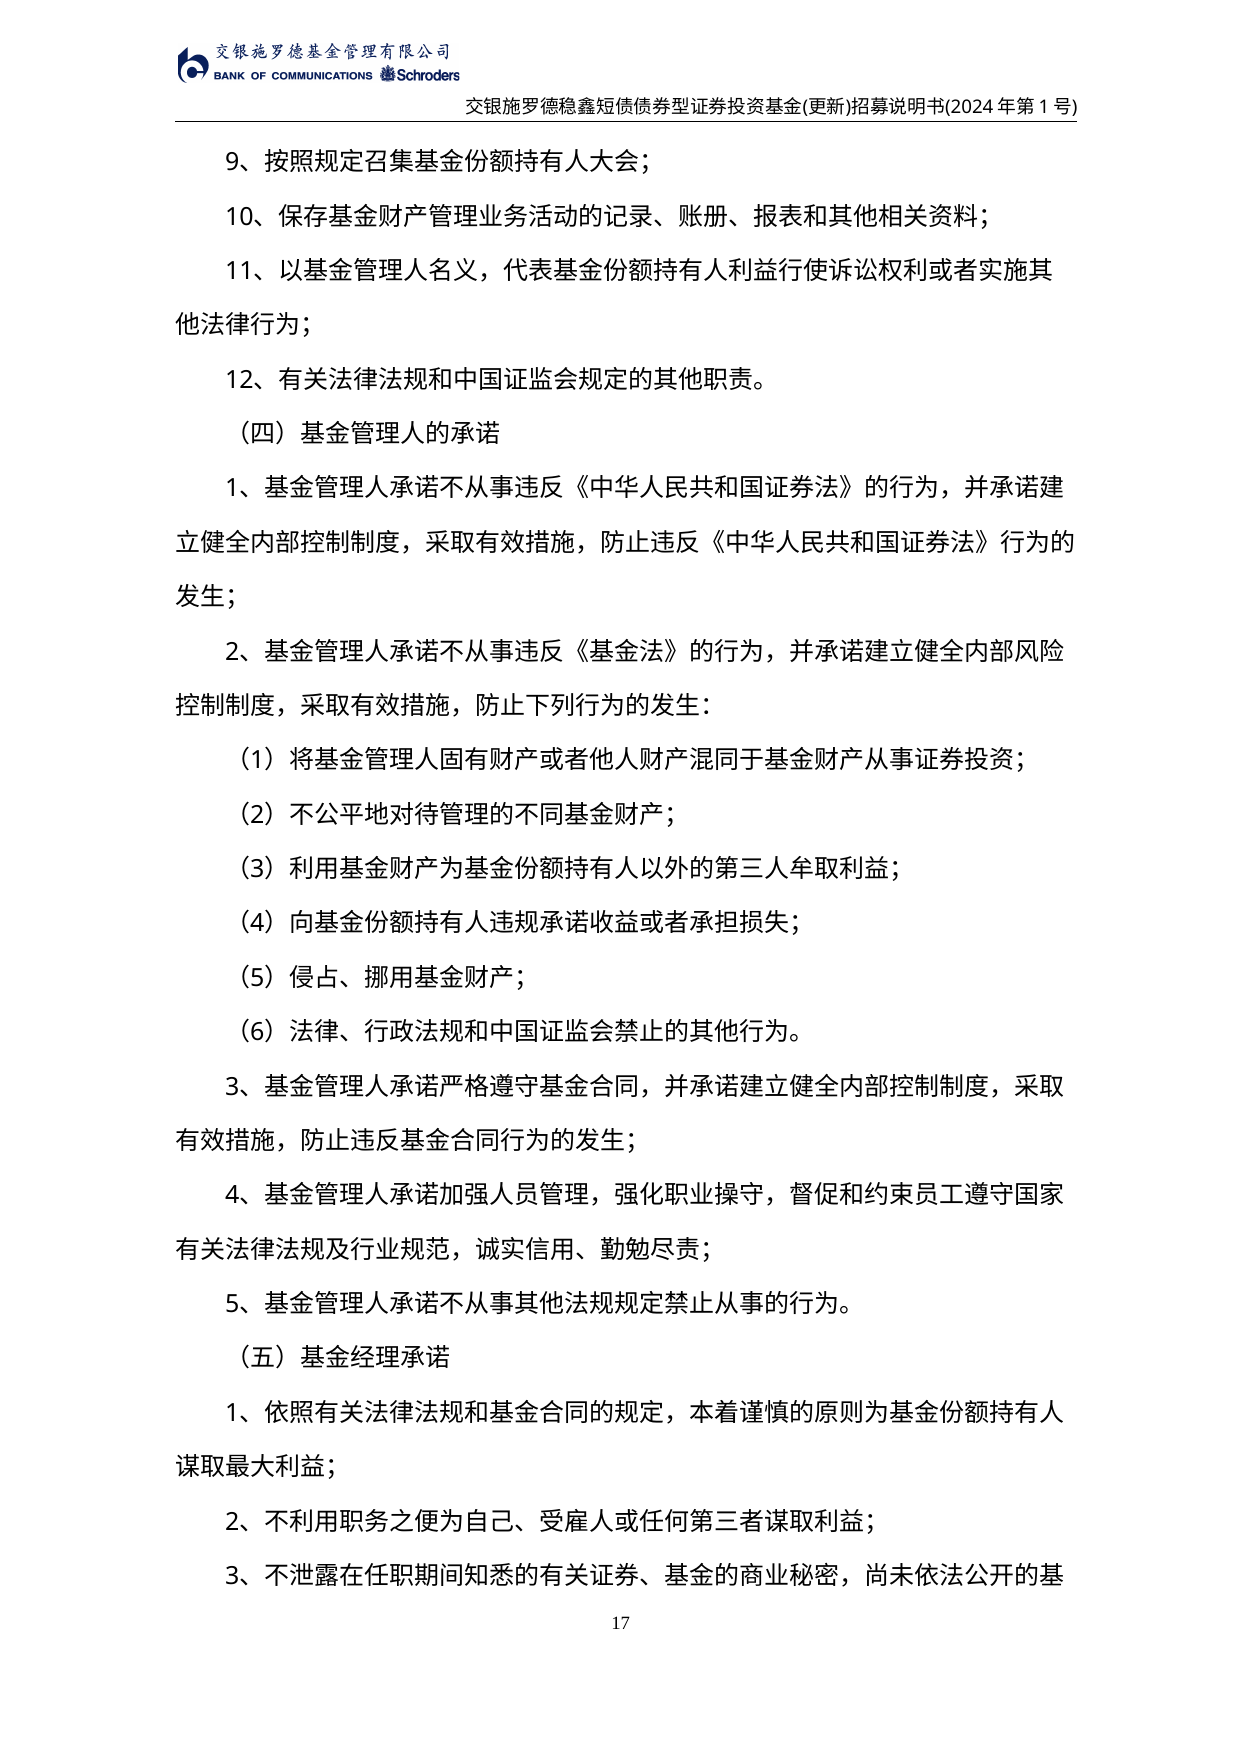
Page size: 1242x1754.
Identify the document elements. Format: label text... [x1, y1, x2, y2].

text 1、依照有关法律法规和基金合同的规定，本着谨慎的原则为基金份额持有人谋取最大利益； [175, 1392, 1077, 1483]
text 4、基金管理人承诺加强人员管理，强化职业操守，督促和约束员工遵守国家有关法律法规及行业规范，诚实信用、勤勉尽责； [175, 1175, 1077, 1265]
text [175, 1555, 1077, 1592]
text 1、基金管理人承诺不从事违反《中华人民共和国证券法》的行为，并承诺建立健全内部控制制度，采取有效措施，防止违反《中华人民共和国证券法》行为的发生； [175, 468, 1077, 613]
text 10、保存基金财产管理业务活动的记录、账册、报表和其他相关资料； [175, 196, 1077, 232]
text 2、基金管理人承诺不从事违反《基金法》的行为，并承诺建立健全内部风险控制制度，采取有效措施，防止下列行为的发生： [175, 631, 1077, 722]
text 2、不利用职务之便为自己、受雇人或任何第三者谋取利益； [175, 1501, 1077, 1537]
text （2）不公平地对待管理的不同基金财产； [175, 794, 1077, 830]
text 5、基金管理人承诺不从事其他法规规定禁止从事的行为。 [175, 1283, 1077, 1320]
text （4）向基金份额持有人违规承诺收益或者承担损失； [175, 903, 1077, 939]
picture [178, 43, 460, 83]
text 11、以基金管理人名义，代表基金份额持有人利益行使诉讼权利或者实施其他法律行为； [175, 250, 1077, 341]
text 9、按照规定召集基金份额持有人大会； [175, 142, 1077, 178]
text （5）侵占、挪用基金财产； [175, 957, 1077, 993]
text 3、基金管理人承诺严格遵守基金合同，并承诺建立健全内部控制制度，采取有效措施，防止违反基金合同行为的发生； [175, 1066, 1077, 1157]
text （3）利用基金财产为基金份额持有人以外的第三人牟取利益； [175, 848, 1077, 885]
text 12、有关法律法规和中国证监会规定的其他职责。 [175, 359, 1077, 395]
text （6）法律、行政法规和中国证监会禁止的其他行为。 [175, 1012, 1077, 1048]
text （五）基金经理承诺 [175, 1338, 1077, 1374]
text （1）将基金管理人固有财产或者他人财产混同于基金财产从事证券投资； [175, 740, 1077, 776]
text （四）基金管理人的承诺 [175, 413, 1077, 450]
